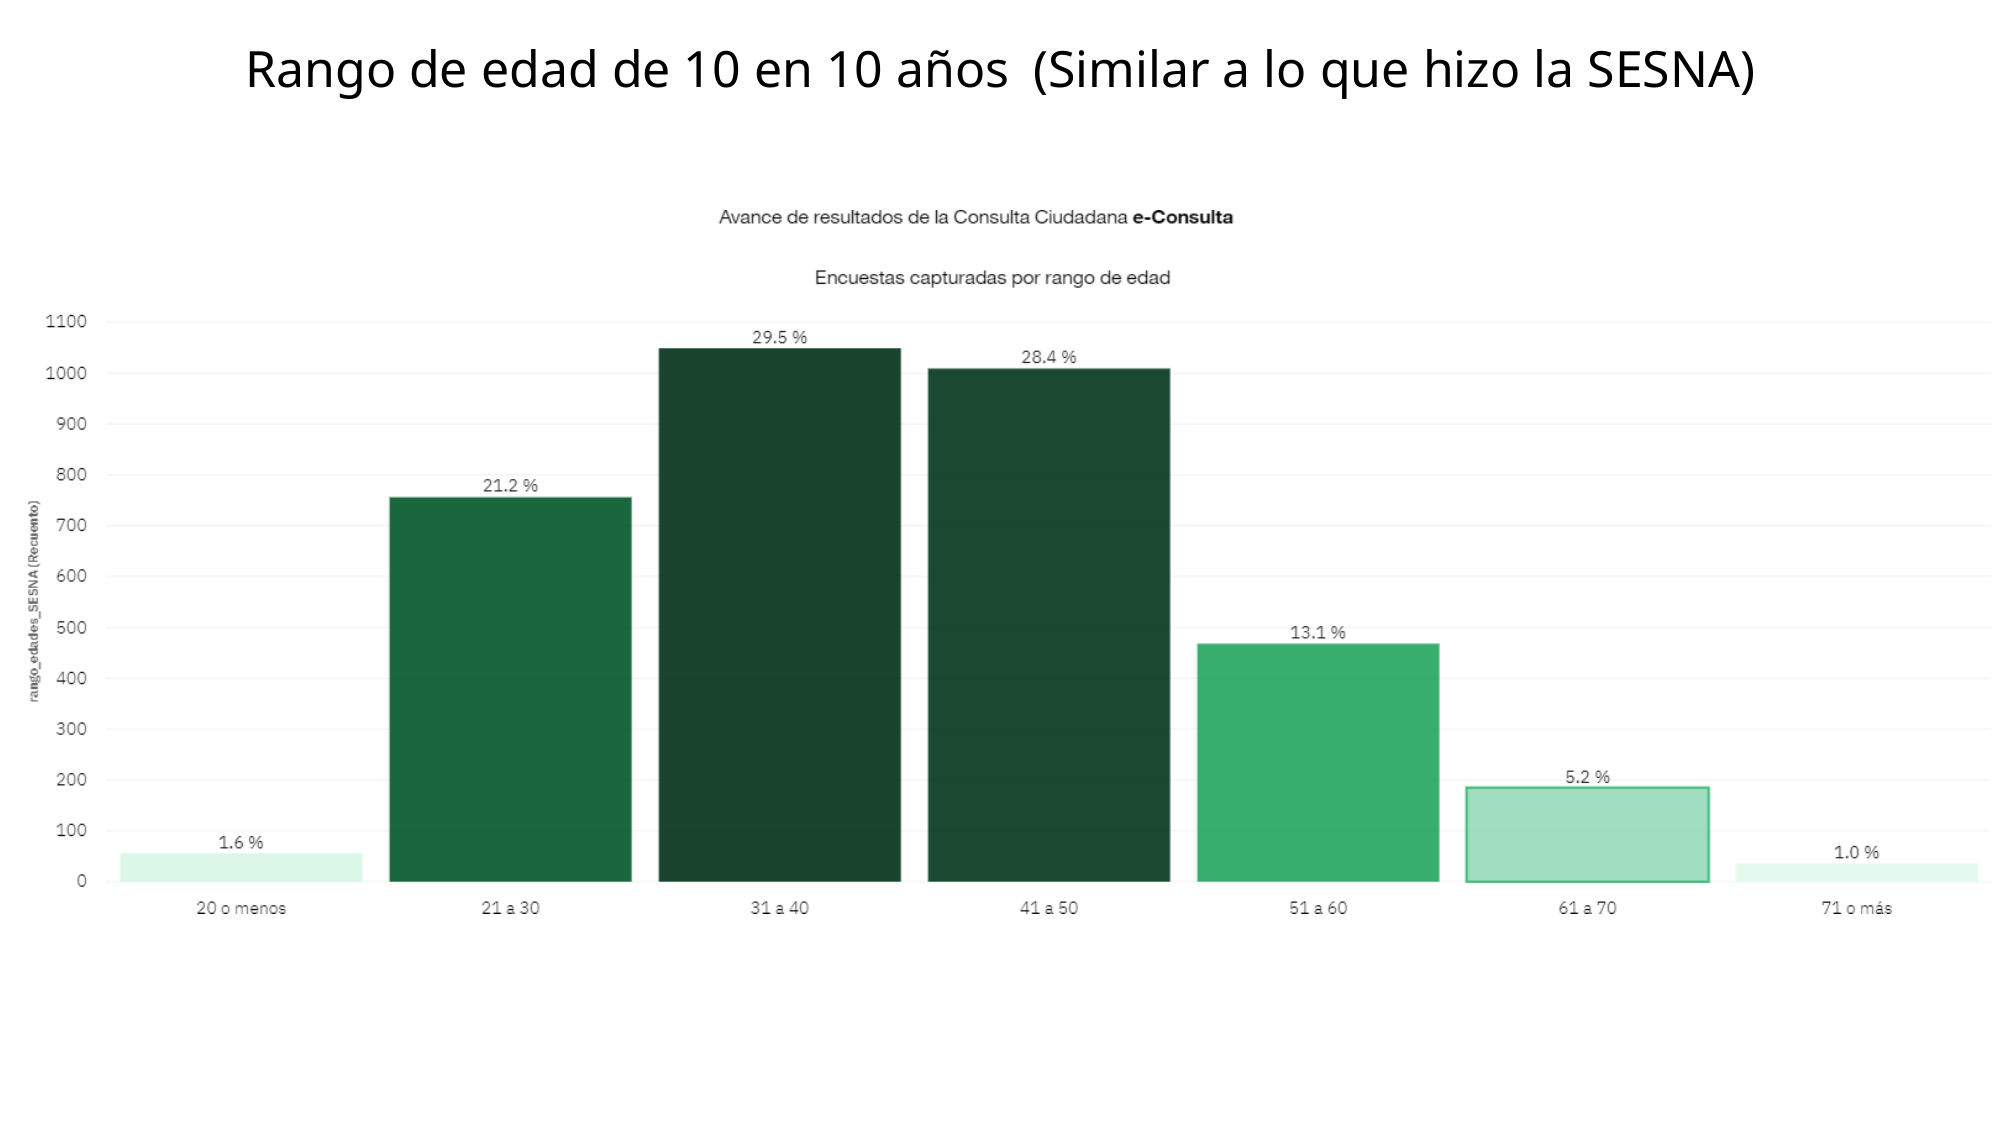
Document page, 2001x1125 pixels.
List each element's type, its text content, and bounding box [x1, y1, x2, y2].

picture [27, 210, 1992, 914]
text Rango de edad de 10 en 10 años (Similar a lo que hizo la SESNA) [77, 39, 1923, 99]
